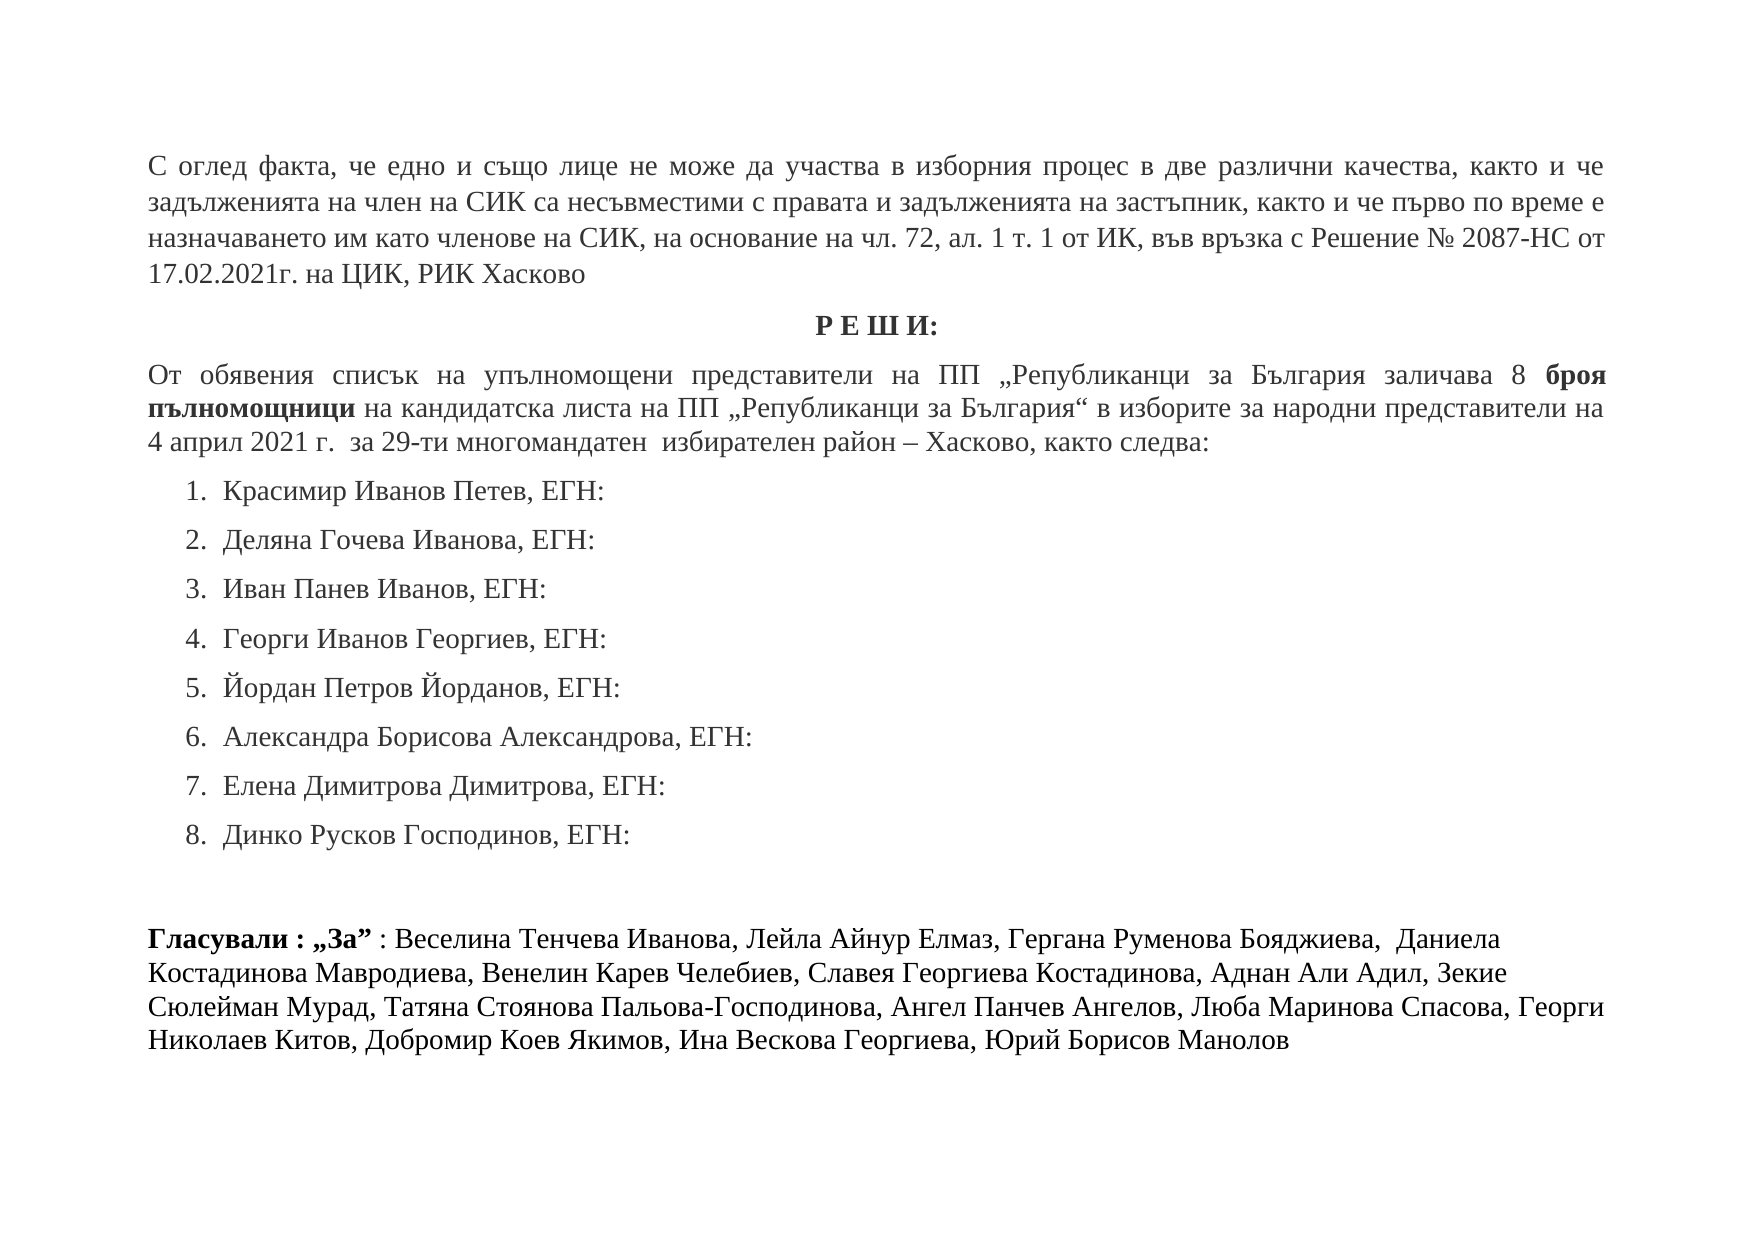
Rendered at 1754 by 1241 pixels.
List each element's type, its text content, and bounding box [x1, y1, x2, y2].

list Елена Димитрова Димитрова, ЕГН: [185, 768, 1606, 802]
list Йордан Петров Йорданов, ЕГН: [185, 670, 1606, 703]
list Красимир Иванов Петев, ЕГН: [185, 473, 1606, 507]
list Динко Русков Господинов, ЕГН: [185, 817, 1606, 851]
list Александра Борисова Александрова, ЕГН: [185, 719, 1606, 753]
text От обявения списък на упълномощени представители на ПП „Републиканци за България заличава 8 броя пълномощници на кандидатска листа на ПП „Републиканци за България“ в изборите за народни представители на 4 април 2021 г. за 29-ти многомандатен избирателен район – Хасково, както следва: [148, 357, 1606, 458]
list Георги Иванов Георгиев, ЕГН: [185, 621, 1606, 654]
list Иван Панев Иванов, ЕГН: [185, 572, 1606, 605]
text Гласували : „За” : Веселина Тенчева Иванова, Лейла Айнур Елмаз, Гергана Руменова Бояджиева, Даниела Костадинова Мавродиева, Венелин Карев Челебиев, Славея Георгиева Костадинова, Аднан Али Адил, Зекие Сюлейман Мурад, Татяна Стоянова Пальова-Господинова, Ангел Панчев Ангелов, Люба Маринова Спасова, Георги Николаев Китов, Добромир Коев Якимов, Ина Вескова Георгиева, Юрий Борисов Манолов [474, 922, 1606, 1056]
text С оглед факта, че едно и също лице не може да участва в изборния процес в две различни качества, както и че задълженията на член на СИК са несъвместими с правата и задълженията на застъпник, както и че първо по време е назначаването им като членове на СИК, на основание на чл. 72, ал. 1 т. 1 от ИК, във връзка с Решение № 2087-НС от 17.02.2021г. на ЦИК, РИК Хасково [148, 148, 1606, 289]
text Р Е Ш И: [148, 308, 1606, 341]
list Деляна Гочева Иванова, ЕГН: [185, 522, 1606, 556]
